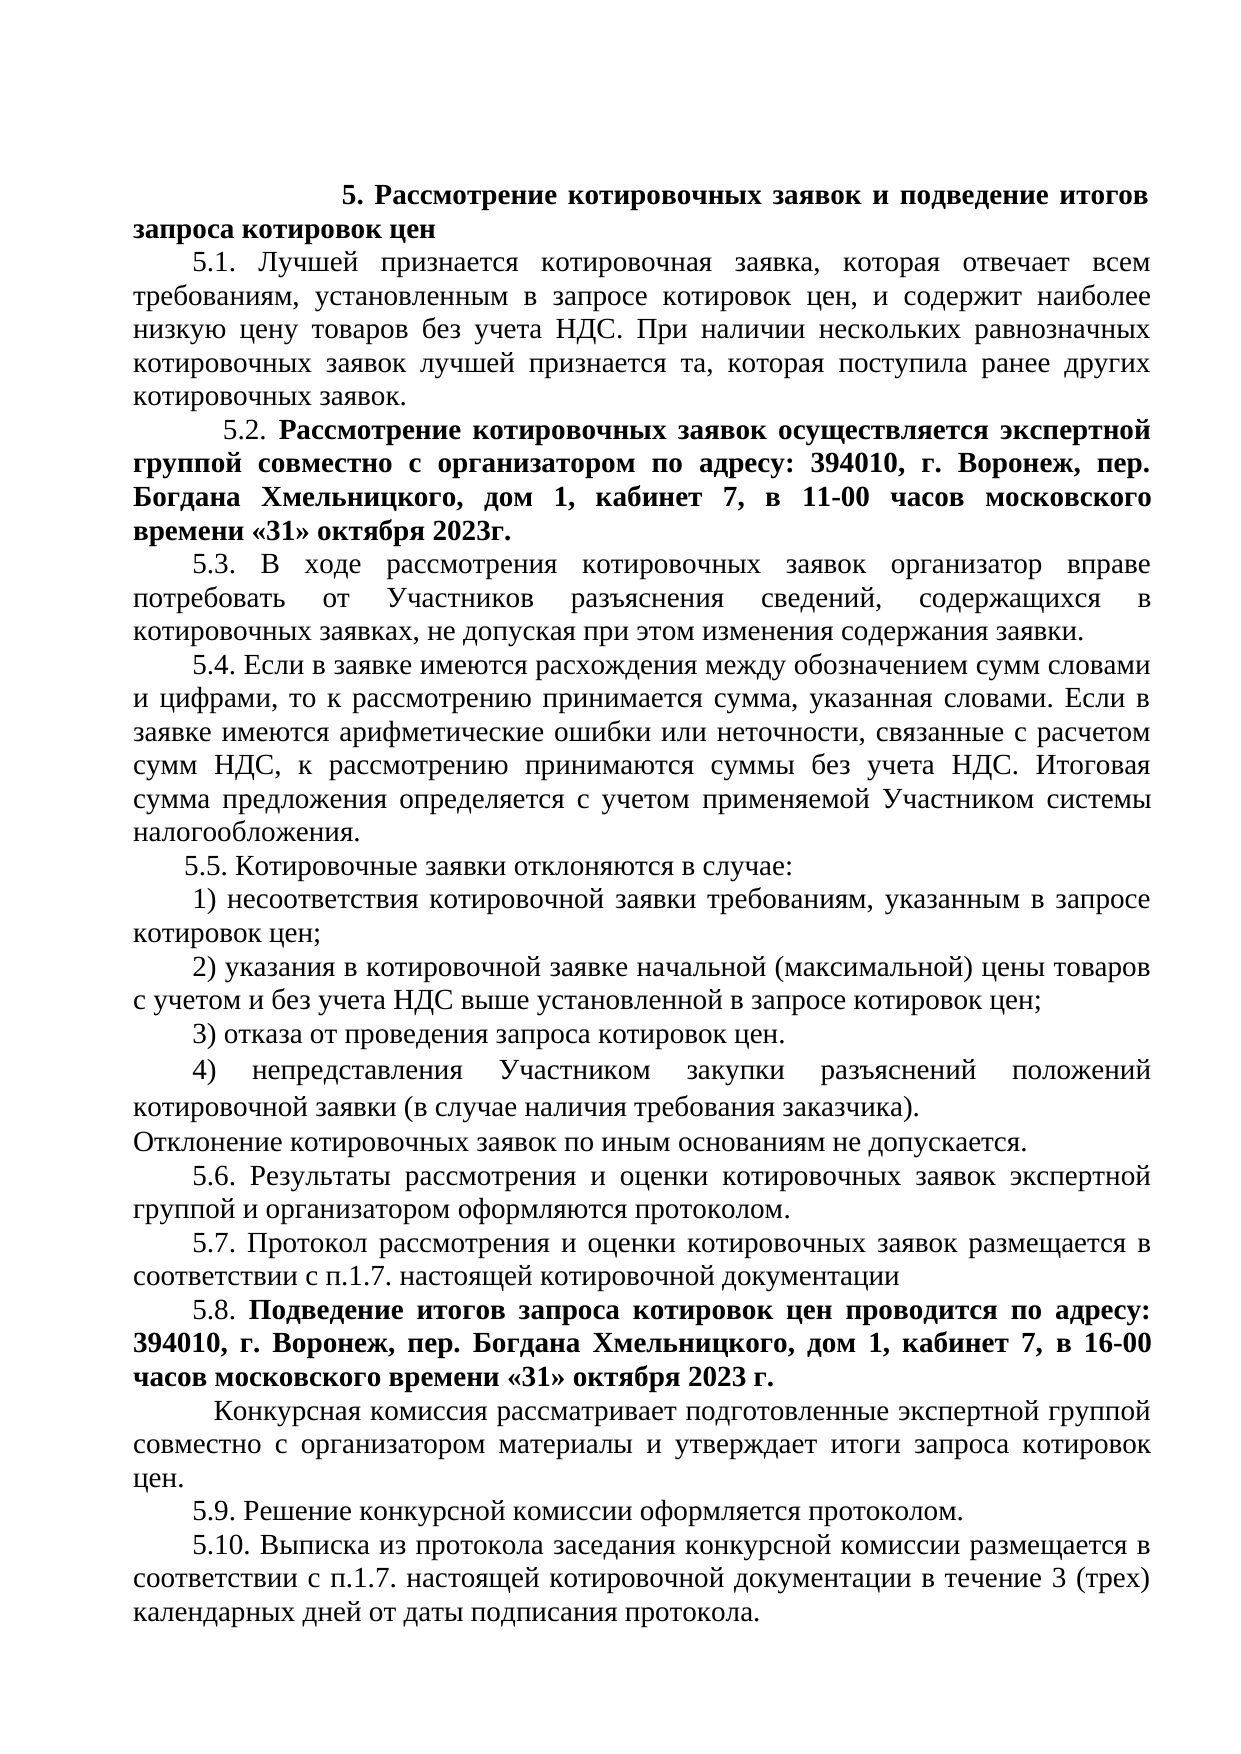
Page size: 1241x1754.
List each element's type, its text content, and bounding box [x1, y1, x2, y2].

text 3) отказа от проведения запроса котировок цен. [133, 1016, 1152, 1049]
text Отклонение котировочных заявок по иным основаниям не допускается. [133, 1124, 1152, 1158]
text 5. Рассмотрение котировочных заявок и подведение итогов запроса котировок цен [133, 177, 1152, 244]
text 5.9. Решение конкурсной комиссии оформляется протоколом. [133, 1493, 1152, 1527]
text 5.6. Результаты рассмотрения и оценки котировочных заявок экспертной группой и организатором оформляются протоколом. [133, 1158, 1152, 1225]
text 1) несоответствия котировочной заявки требованиям, указанным в запросе котировок цен; [133, 882, 1152, 949]
text 5.4. Если в заявке имеются расхождения между обозначением сумм словами и цифрами, то к рассмотрению принимается сумма, указанная словами. Если в заявке имеются арифметические ошибки или неточности, связанные с расчетом сумм НДС, к рассмотрению принимаются суммы без учета НДС. Итоговая сумма предложения определяется с учетом применяемой Участником системы налогообложения. [133, 647, 1152, 848]
text 5.5. Котировочные заявки отклоняются в случае: [133, 848, 1152, 882]
text 5.10. Выписка из протокола заседания конкурсной комиссии размещается в соответствии с п.1.7. настоящей котировочной документации в течение 3 (трех) календарных дней от даты подписания протокола. [133, 1527, 1152, 1627]
text 2) указания в котировочной заявке начальной (максимальной) цены товаров с учетом и без учета НДС выше установленной в запросе котировок цен; [133, 949, 1152, 1016]
text 5.8. Подведение итогов запроса котировок цен проводится по адресу: 394010, г. Воронеж, пер. Богдана Хмельницкого, дом 1, кабинет 7, в 16-00 часов московского времени «31» октября 2023 г. [133, 1292, 1152, 1393]
text 5.7. Протокол рассмотрения и оценки котировочных заявок размещается в соответствии с п.1.7. настоящей котировочной документации [133, 1225, 1152, 1292]
text 5.1. Лучшей признается котировочная заявка, которая отвечает всем требованиям, установленным в запросе котировок цен, и содержит наиболее низкую цену товаров без учета НДС. При наличии нескольких равнозначных котировочных заявок лучшей признается та, которая поступила ранее других котировочных заявок. [133, 244, 1152, 412]
text 5.3. В ходе рассмотрения котировочных заявок организатор вправе потребовать от Участников разъяснения сведений, содержащихся в котировочных заявках, не допуская при этом изменения содержания заявки. [133, 546, 1152, 647]
text 5.2. Рассмотрение котировочных заявок осуществляется экспертной группой совместно с организатором по адресу: 394010, г. Воронеж, пер. Богдана Хмельницкого, дом 1, кабинет 7, в 11-00 часов московского времени «31» октября 2023г. [133, 412, 1152, 546]
text 4) непредставления Участником закупки разъяснений положений котировочной заявки (в случае наличия требования заказчика). [133, 1049, 1152, 1124]
text Конкурсная комиссия рассматривает подготовленные экспертной группой совместно с организатором материалы и утверждает итоги запроса котировок цен. [133, 1393, 1152, 1493]
